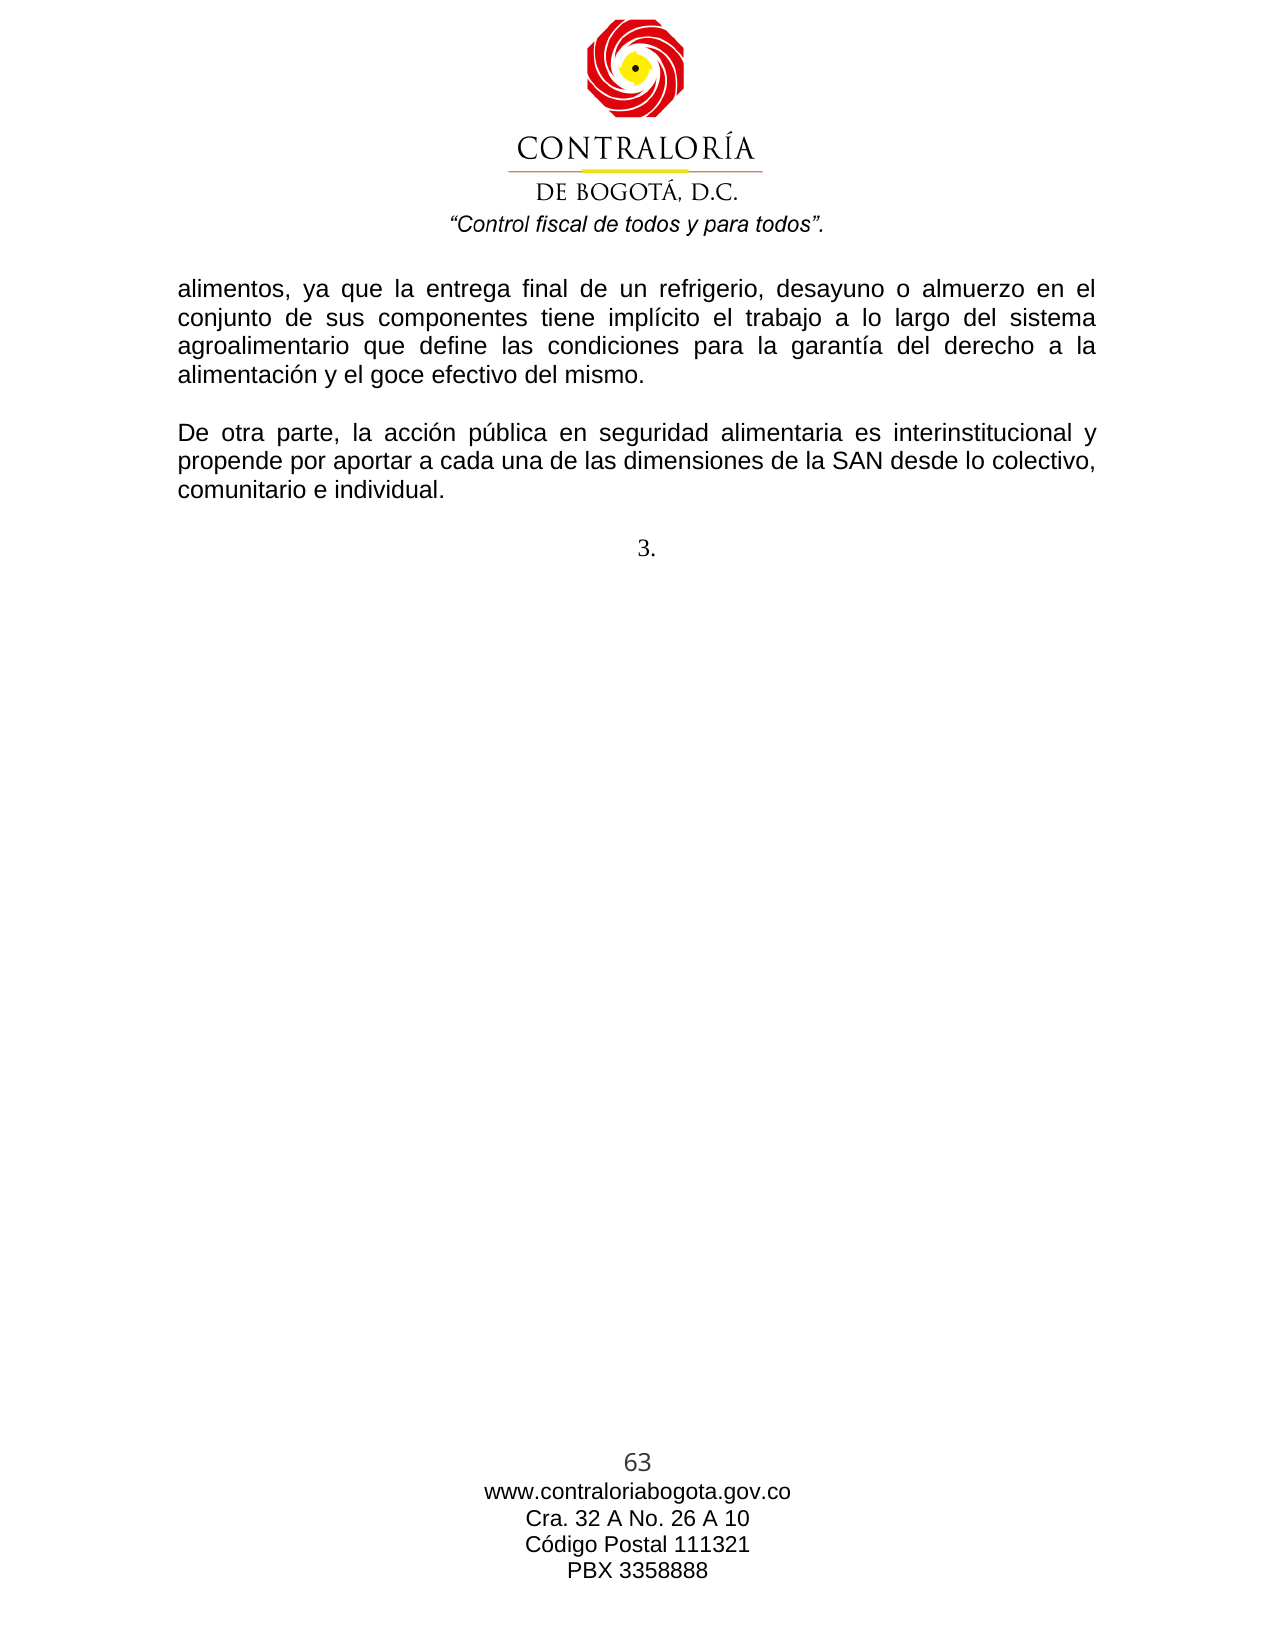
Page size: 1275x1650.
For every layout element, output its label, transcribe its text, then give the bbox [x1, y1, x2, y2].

text De otra parte, la acción pública en seguridad alimentaria es interinstitucional y propende por aportar a cada una de las dimensiones de la SAN desde lo colectivo, comunitario e individual. [177, 418, 1098, 504]
picture [394, 17, 876, 248]
